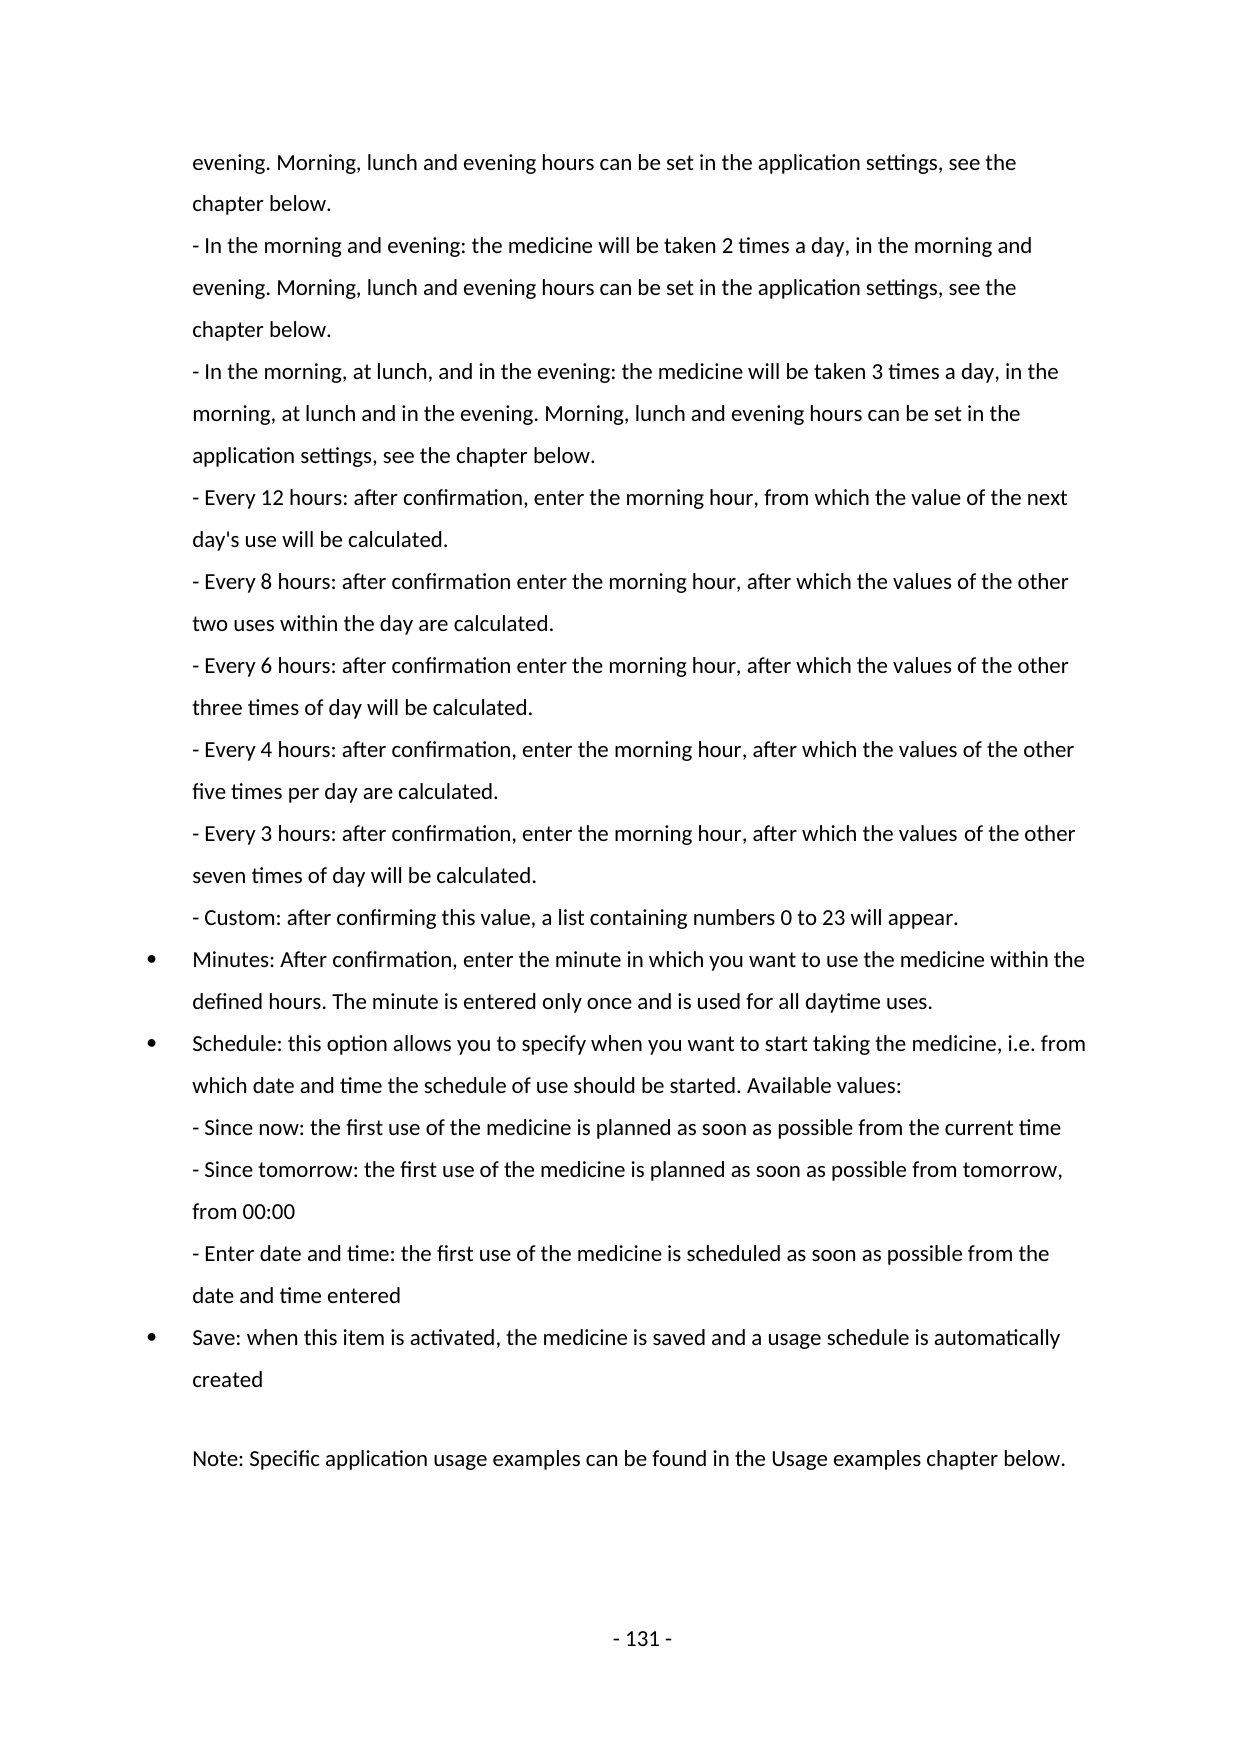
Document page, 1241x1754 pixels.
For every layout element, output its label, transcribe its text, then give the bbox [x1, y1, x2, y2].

text Note: Specific application usage examples can be found in the Usage examples chapter below. [148, 1444, 1093, 1472]
list Minutes: After confirmation, enter the minute in which you want to use the medicine within the defined hours. The minute is entered only once and is used for all daytime uses. [148, 945, 1093, 1015]
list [148, 148, 1093, 931]
list Save: when this item is activated, the medicine is saved and a usage schedule is automatically created [148, 1323, 1093, 1393]
list Schedule: this option allows you to specify when you want to start taking the medicine, i.e. from which date and time the schedule of use should be started. Available values: - Since now: the first use of the medicine is planned as soon as possible from the current time - Since tomorrow: the first use of the medicine is planned as soon as possible from tomorrow, from 00:00 - Enter date and time: the first use of the medicine is scheduled as soon as possible from the date and time entered [148, 1029, 1093, 1309]
